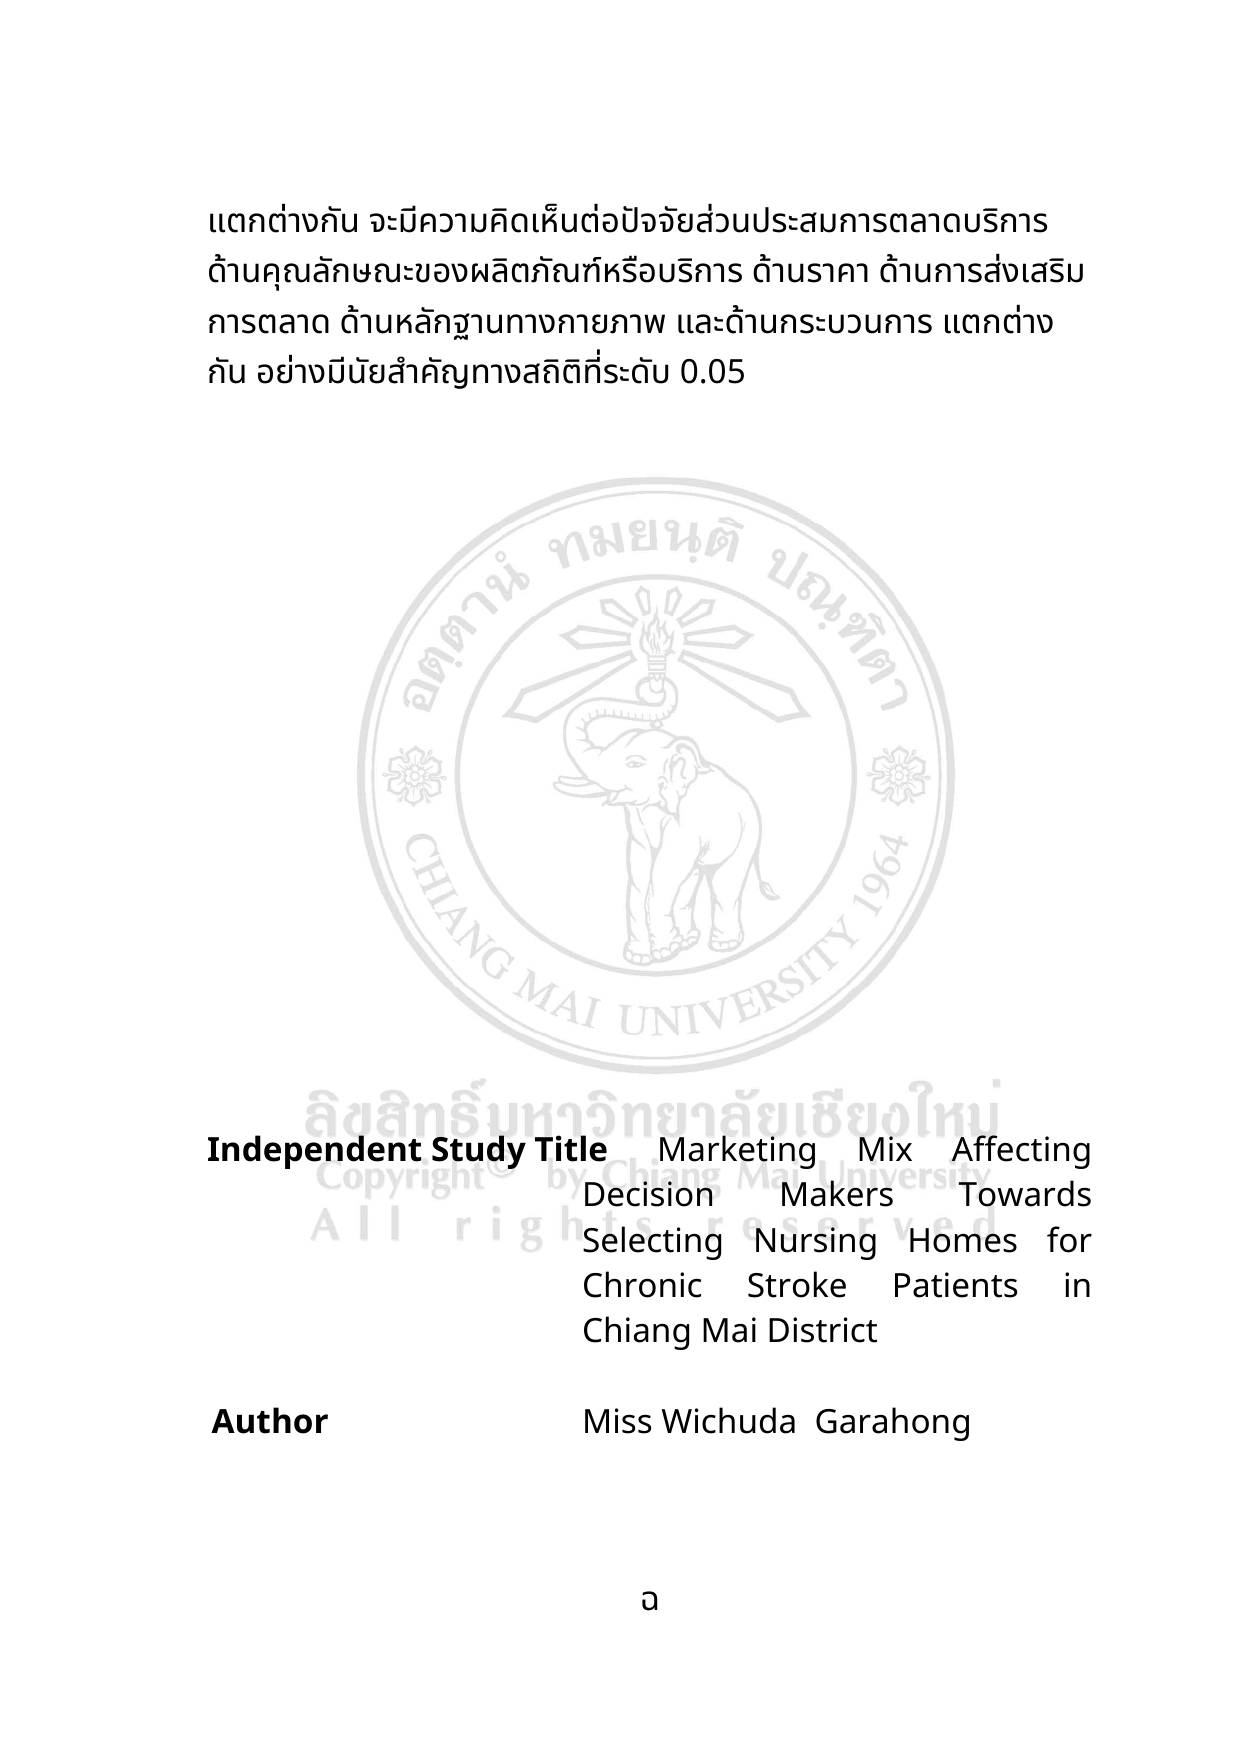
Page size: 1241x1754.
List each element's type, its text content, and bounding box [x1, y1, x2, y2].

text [207, 197, 1092, 399]
picture [206, 245, 1093, 1498]
text Independent Study Title Marketing Mix Affecting Decision Makers Towards Selecting Nursing Homes for Chronic Stroke Patients in Chiang Mai District [207, 1126, 1092, 1353]
text Author Miss Wichuda Garahong [211, 1398, 1092, 1443]
